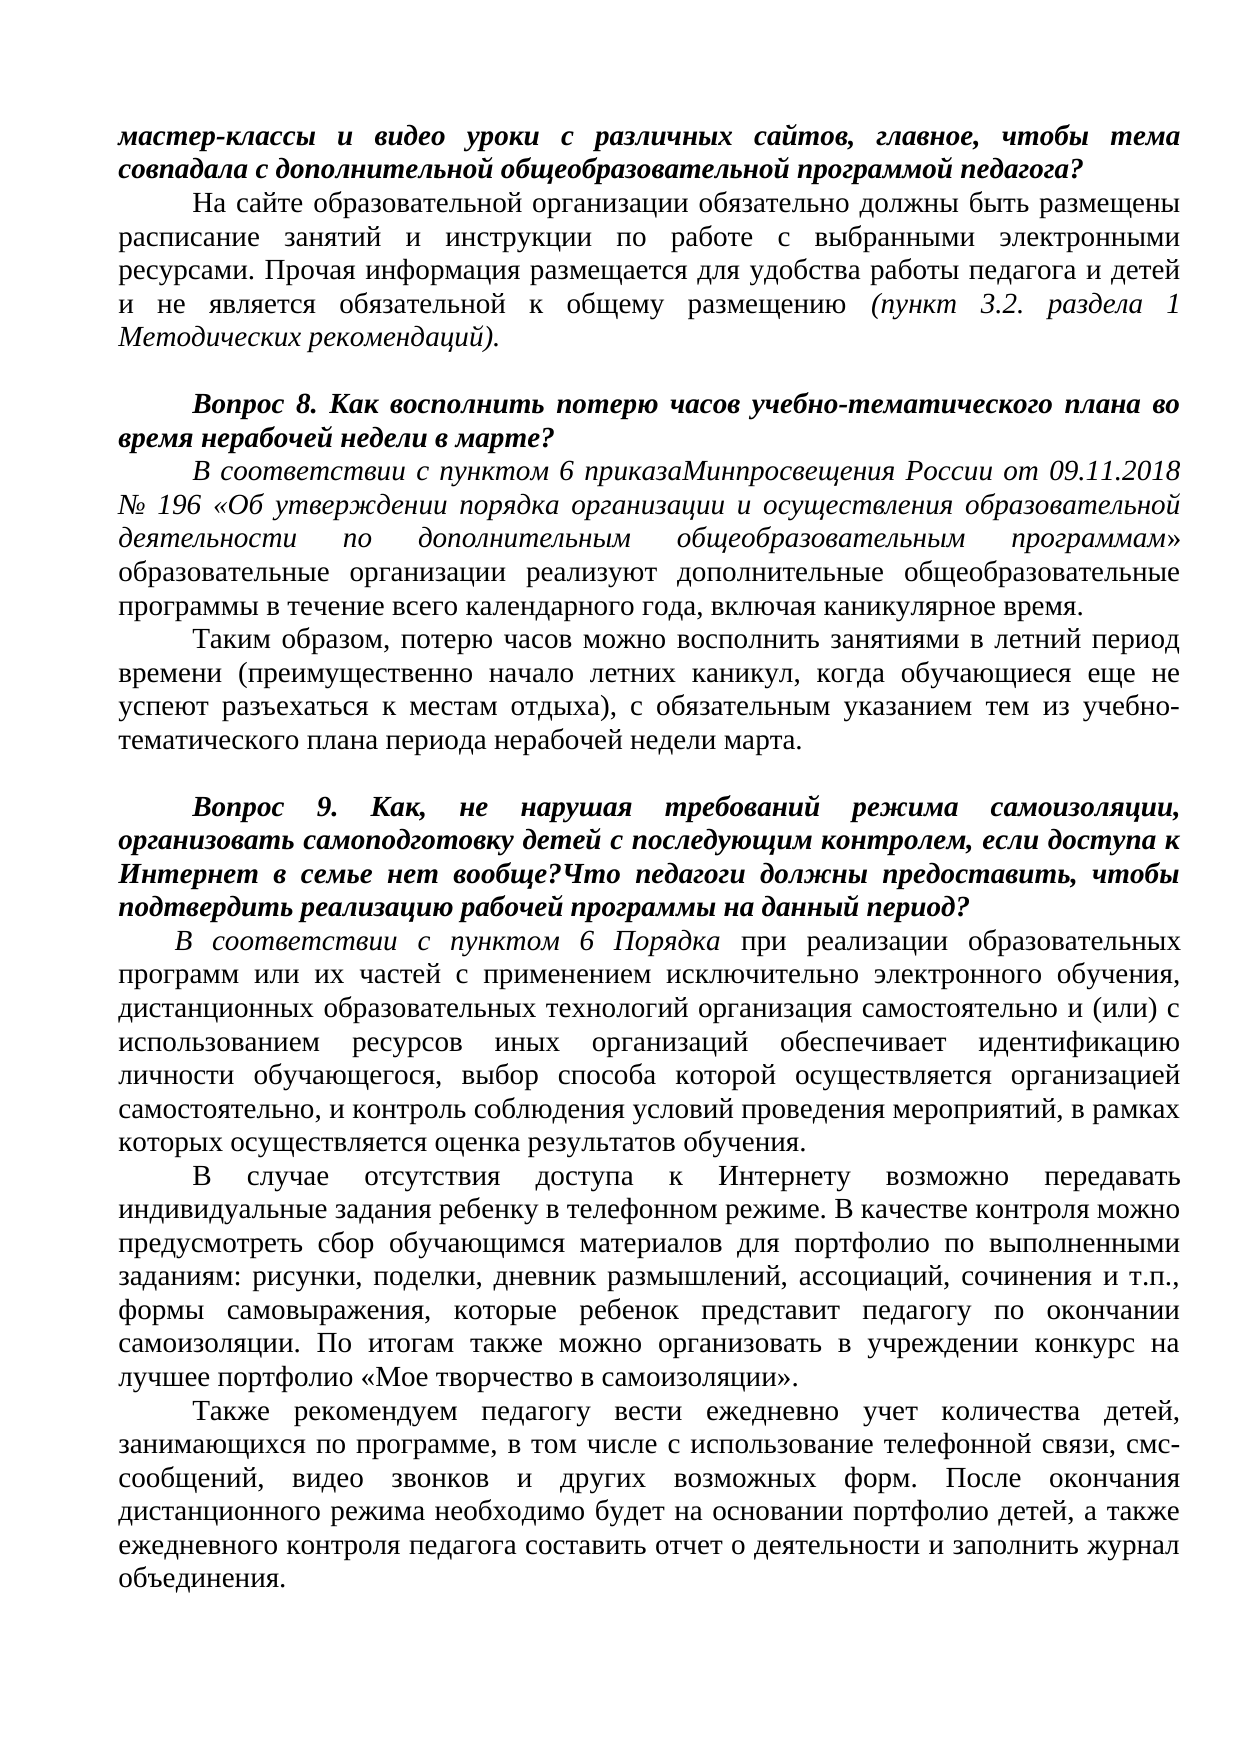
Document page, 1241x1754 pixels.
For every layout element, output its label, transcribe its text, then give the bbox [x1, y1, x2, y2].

text В случае отсутствия доступа к Интернету возможно передавать индивидуальные задания ребенку в телефонном режиме. В качестве контроля можно предусмотреть сбор обучающимся материалов для портфолио по выполненными заданиям: рисунки, поделки, дневник размышлений, ассоциаций, сочинения и т.п., формы самовыражения, которые ребенок представит педагогу по окончании самоизоляции. По итогам также можно организовать в учреждении конкурс на лучшее портфолио «Мое творчество в самоизоляции». [118, 1158, 1181, 1393]
text Вопрос 8. Как восполнить потерю часов учебно-тематического плана во время нерабочей недели в марте? [118, 386, 1181, 453]
text Также рекомендуем педагогу вести ежедневно учет количества детей, занимающихся по программе, в том числе с использование телефонной связи, смс-сообщений, видео звонков и других возможных форм. После окончания дистанционного режима необходимо будет на основании портфолио детей, а также ежедневного контроля педагога составить отчет о деятельности и заполнить журнал объединения. [118, 1393, 1181, 1594]
text В соответствии с пунктом 6 Порядка при реализации образовательных программ или их частей с применением исключительно электронного обучения, дистанционных образовательных технологий организация самостоятельно и (или) с использованием ресурсов иных организаций обеспечивает идентификацию личности обучающегося, выбор способа которой осуществляется организацией самостоятельно, и контроль соблюдения условий проведения мероприятий, в рамках которых осуществляется оценка результатов обучения. [118, 923, 1181, 1158]
text Вопрос 9. Как, не нарушая требований режима самоизоляции, организовать самоподготовку детей с последующим контролем, если доступа к Интернет в семье нет вообще?Что педагоги должны предоставить, чтобы подтвердить реализацию рабочей программы на данный период? [118, 789, 1181, 923]
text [118, 118, 1181, 185]
text Таким образом, потерю часов можно восполнить занятиями в летний период времени (преимущественно начало летних каникул, когда обучающиеся еще не успеют разъехаться к местам отдыха), с обязательным указанием тем из учебно-тематического плана периода нерабочей недели марта. [118, 621, 1181, 755]
text В соответствии с пунктом 6 приказаМинпросвещения России от 09.11.2018 № 196 «Об утверждении порядка организации и осуществления образовательной деятельности по дополнительным общеобразовательным программам» образовательные организации реализуют дополнительные общеобразовательные программы в течение всего календарного года, включая каникулярное время. [118, 453, 1181, 621]
text На сайте образовательной организации обязательно должны быть размещены расписание занятий и инструкции по работе с выбранными электронными ресурсами. Прочая информация размещается для удобства работы педагога и детей и не является обязательной к общему размещению (пункт 3.2. раздела 1 Методических рекомендаций). [118, 185, 1181, 353]
